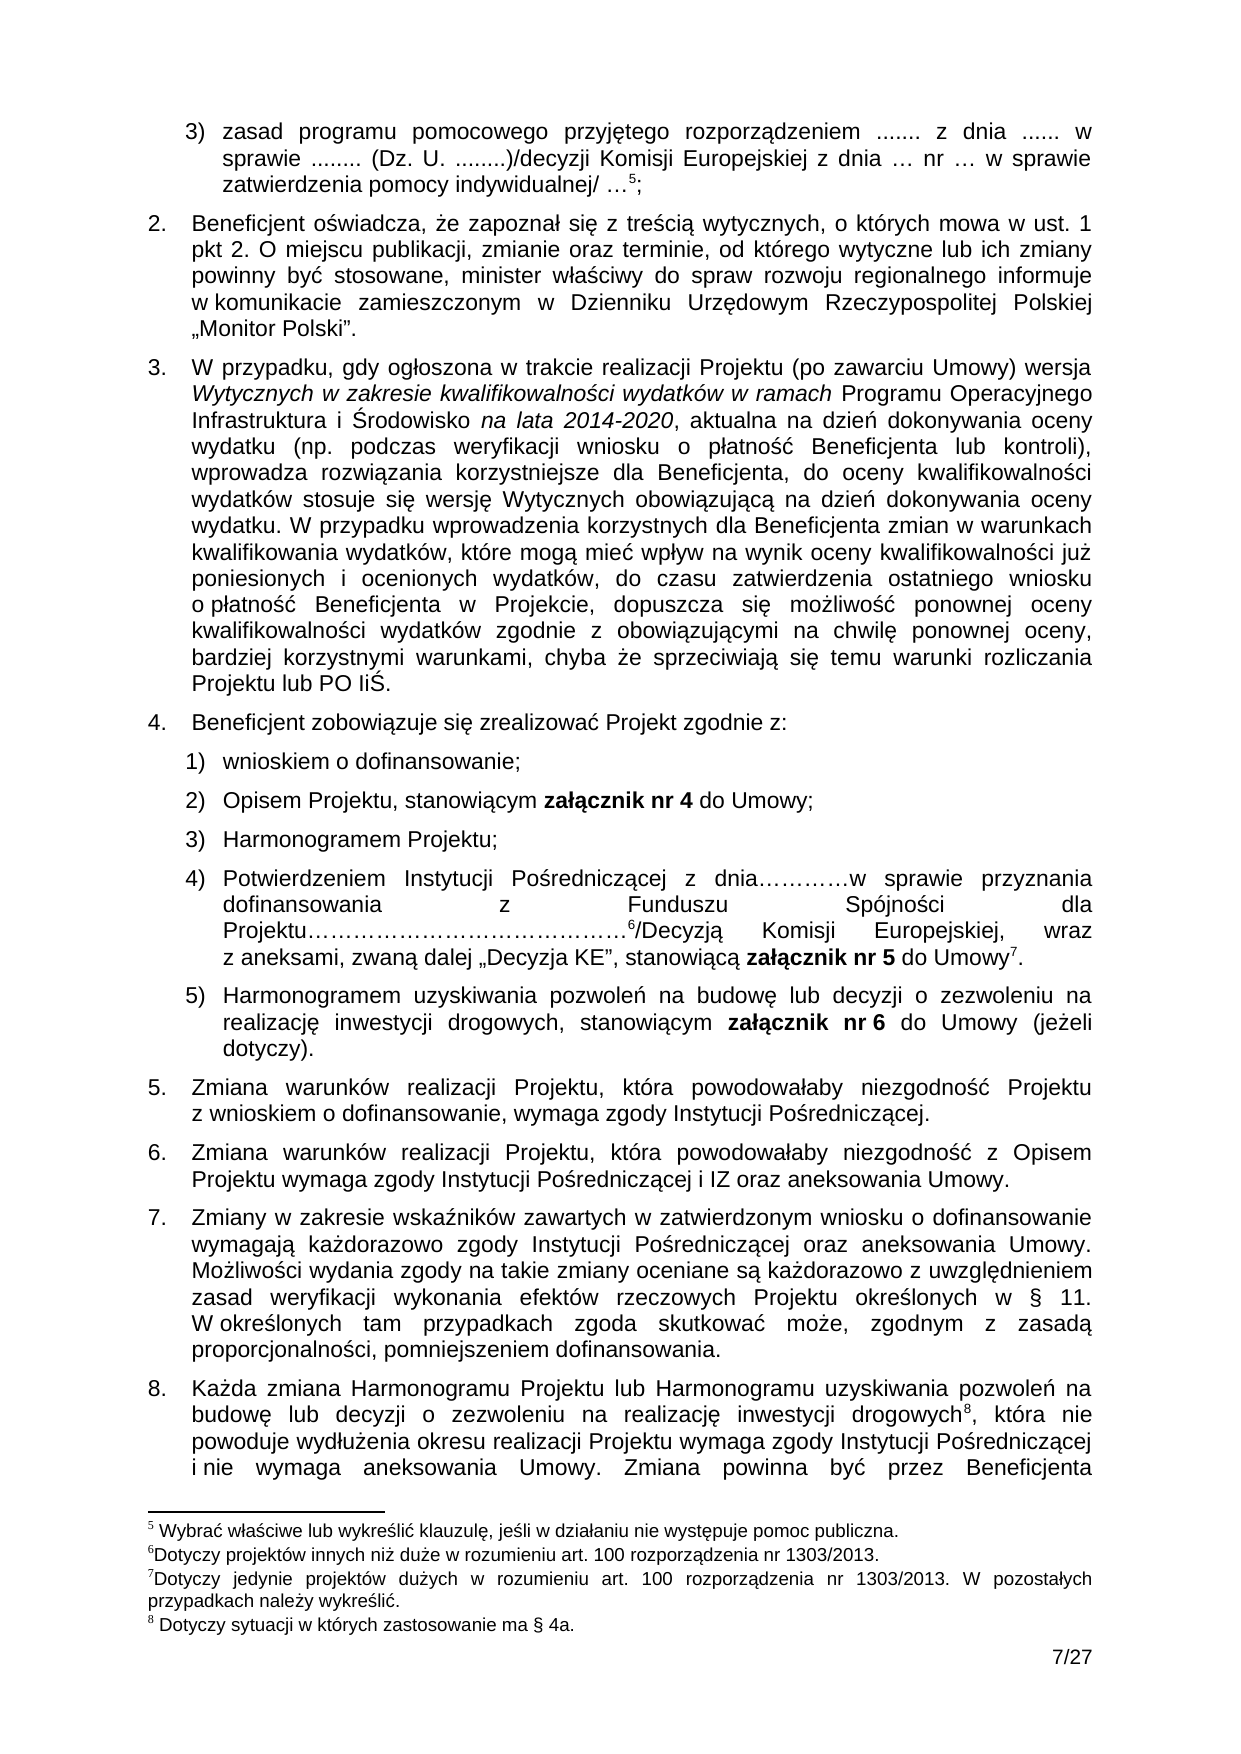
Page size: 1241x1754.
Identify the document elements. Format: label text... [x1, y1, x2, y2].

list Beneficjent zobowiązuje się zrealizować Projekt zgodnie z: [148, 709, 1092, 735]
list Beneficjent oświadcza, że zapoznał się z treścią wytycznych, o których mowa w ust. 1 pkt 2. O miejscu publikacji, zmianie oraz terminie, od którego wytyczne lub ich zmiany powinny być stosowane, minister właściwy do spraw rozwoju regionalnego informuje w komunikacie zamieszczonym w Dzienniku Urzędowym Rzeczypospolitej Polskiej „Monitor Polski”. [148, 210, 1092, 341]
list W przypadku, gdy ogłoszona w trakcie realizacji Projektu (po zawarciu Umowy) wersja Wytycznych w zakresie kwalifikowalności wydatków w ramach Programu Operacyjnego Infrastruktura i Środowisko na lata 2014-2020, aktualna na dzień dokonywania oceny wydatku (np. podczas weryfikacji wniosku o płatność Beneficjenta lub kontroli), wprowadza rozwiązania korzystniejsze dla Beneficjenta, do oceny kwalifikowalności wydatków stosuje się wersję Wytycznych obowiązującą na dzień dokonywania oceny wydatku. W przypadku wprowadzenia korzystnych dla Beneficjenta zmian w warunkach kwalifikowania wydatków, które mogą mieć wpływ na wynik oceny kwalifikowalności już poniesionych i ocenionych wydatków, do czasu zatwierdzenia ostatniego wniosku o płatność Beneficjenta w Projekcie, dopuszcza się możliwość ponownej oceny kwalifikowalności wydatków zgodnie z obowiązującymi na chwilę ponownej oceny, bardziej korzystnymi warunkami, chyba że sprzeciwiają się temu warunki rozliczania Projektu lub PO IiŚ. [148, 354, 1092, 697]
list Harmonogramem Projektu; [185, 826, 1092, 852]
list Zmiana warunków realizacji Projektu, która powodowałaby niezgodność Projektu z wnioskiem o dofinansowanie, wymaga zgody Instytucji Pośredniczącej. [148, 1074, 1092, 1127]
list wnioskiem o dofinansowanie; [185, 748, 1092, 774]
list Potwierdzeniem Instytucji Pośredniczącej z dnia…………w sprawie przyznania dofinansowania z Funduszu Spójności dla Projektu……………………………………/Decyzją Komisji Europejskiej, wraz z aneksami, zwaną dalej „Decyzja KE”, stanowiącą załącznik nr 5 do Umowy. [185, 864, 1092, 970]
list Harmonogramem uzyskiwania pozwoleń na budowę lub decyzji o zezwoleniu na realizację inwestycji drogowych, stanowiącym załącznik nr 6 do Umowy (jeżeli dotyczy). [185, 982, 1092, 1061]
list Zmiany w zakresie wskaźników zawartych w zatwierdzonym wniosku o dofinansowanie wymagają każdorazowo zgody Instytucji Pośredniczącej oraz aneksowania Umowy. Możliwości wydania zgody na takie zmiany oceniane są każdorazowo z uwzględnieniem zasad weryfikacji wykonania efektów rzeczowych Projektu określonych w § 11. W określonych tam przypadkach zgoda skutkować może, zgodnym z zasadą proporcjonalności, pomniejszeniem dofinansowania. [148, 1204, 1092, 1362]
list zasad programu pomocowego przyjętego rozporządzeniem ....... z dnia ...... w sprawie ........ (Dz. U. ........)/decyzji Komisji Europejskiej z dnia … nr … w sprawie zatwierdzenia pomocy indywidualnej/ …; [185, 118, 1092, 197]
list Opisem Projektu, stanowiącym załącznik nr 4 do Umowy; [185, 787, 1092, 813]
list Zmiana warunków realizacji Projektu, która powodowałaby niezgodność z Opisem Projektu wymaga zgody Instytucji Pośredniczącej i IZ oraz aneksowania Umowy. [148, 1139, 1092, 1192]
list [148, 1375, 1092, 1480]
